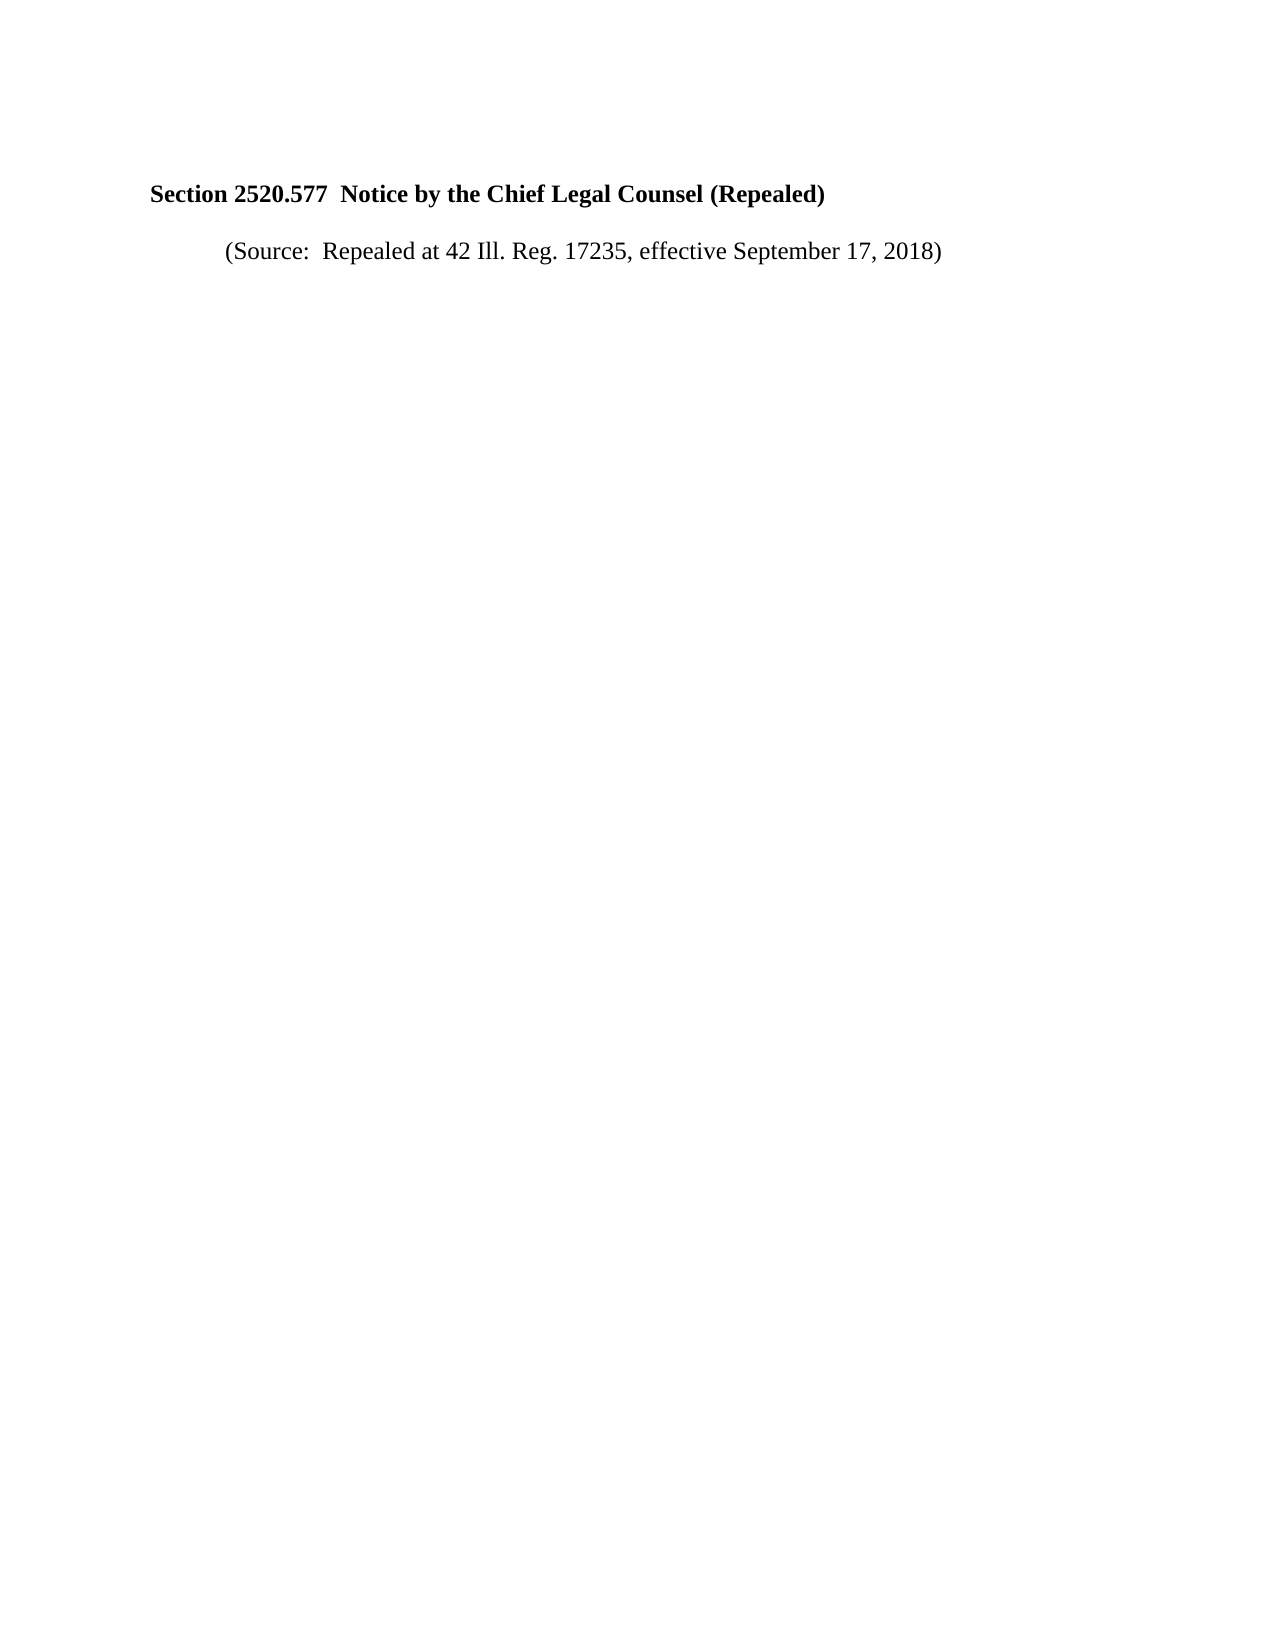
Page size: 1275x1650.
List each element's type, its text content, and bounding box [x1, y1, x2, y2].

text Section 2520.577 Notice by the Chief Legal Counsel (Repealed) [150, 179, 1125, 207]
text (Source: Repealed at 42 Ill. Reg. 17235, effective September 17, 2018) [225, 236, 1125, 265]
